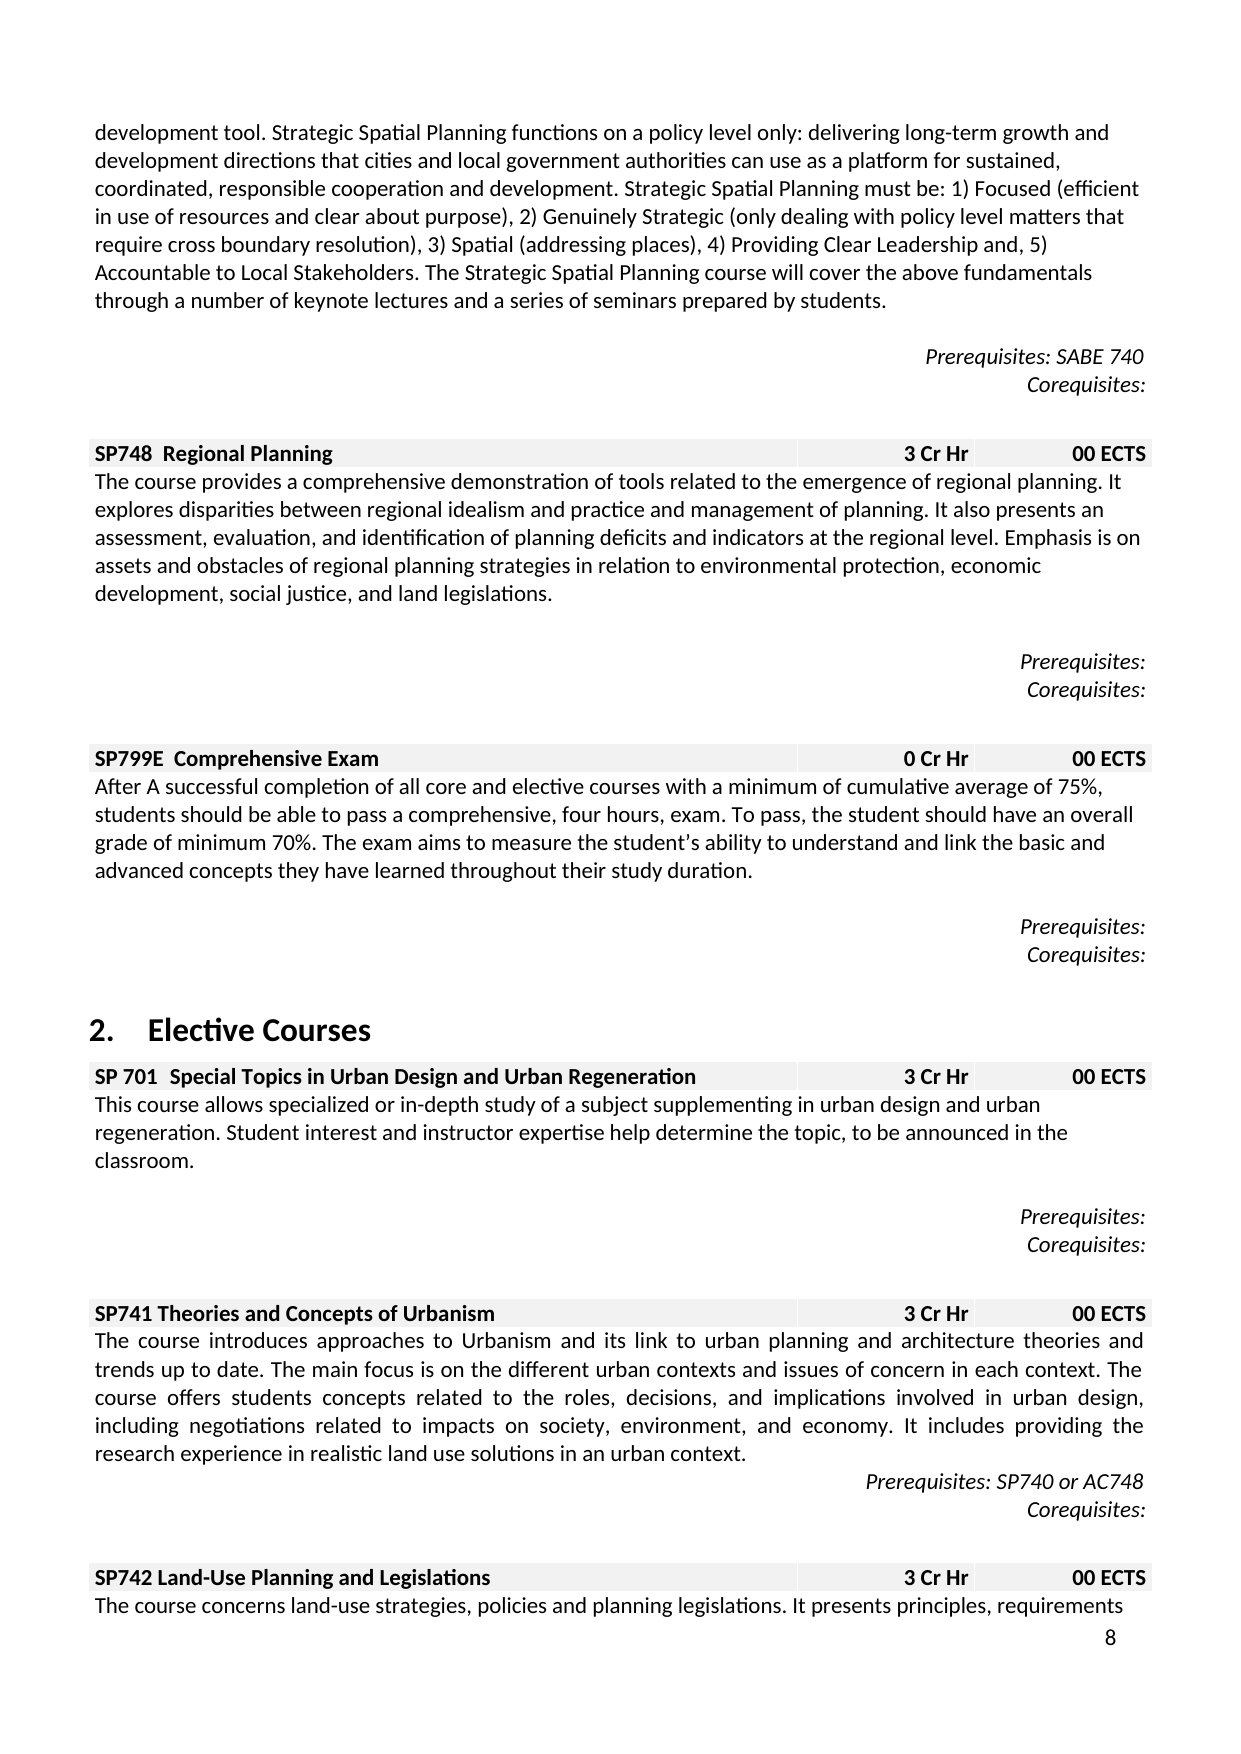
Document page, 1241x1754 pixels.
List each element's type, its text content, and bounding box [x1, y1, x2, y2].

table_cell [89, 1591, 1152, 1619]
table_cell Prerequisites: SP740 or AC748 [89, 1467, 1152, 1495]
table_cell The course provides a comprehensive demonstration of tools related to the emergence of regional planning. It explores disparities between regional idealism and practice and management of planning. It also presents an assessment, evaluation, and identification of planning deficits and indicators at the regional level. Emphasis is on assets and obstacles of regional planning strategies in relation to environmental protection, economic development, social justice, and land legislations. [89, 467, 1152, 647]
table_header SP742 Land-Use Planning and Legislations [89, 1563, 797, 1591]
table_header 3 Cr Hr [798, 439, 974, 467]
table_cell This course allows specialized or in-depth study of a subject supplementing in urban design and urban regeneration. Student interest and instructor expertise help determine the topic, to be announced in the classroom. [89, 1090, 1152, 1202]
table_header 3 Cr Hr [798, 1299, 974, 1327]
table_cell The course introduces approaches to Urbanism and its link to urban planning and architecture theories and trends up to date. The main focus is on the different urban contexts and issues of concern in each context. The course offers students concepts related to the roles, decisions, and implications involved in urban design, including negotiations related to impacts on society, environment, and economy. It includes providing the research experience in realistic land use solutions in an urban context. [89, 1327, 1152, 1467]
table_header SP748 Regional Planning [89, 439, 797, 467]
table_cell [89, 118, 1152, 342]
table_cell Corequisites: [89, 370, 1152, 398]
table_header 00 ECTS [975, 439, 1152, 467]
table_cell Corequisites: [89, 1495, 1152, 1523]
table_cell Prerequisites: [89, 648, 1152, 676]
table_cell Prerequisites: [89, 912, 1152, 940]
table_header SP 701 Special Topics in Urban Design and Urban Regeneration [89, 1062, 797, 1090]
table_header 0 Cr Hr [798, 744, 974, 772]
table_header 00 ECTS [975, 1563, 1152, 1591]
table_cell Corequisites: [89, 1230, 1152, 1258]
table_header 00 ECTS [975, 1299, 1152, 1327]
table_cell Prerequisites: SABE 740 [89, 342, 1152, 370]
table_header SP799E Comprehensive Exam [89, 744, 797, 772]
table_cell Corequisites: [89, 676, 1152, 703]
table_header 3 Cr Hr [798, 1563, 974, 1591]
table_cell Corequisites: [89, 940, 1152, 968]
table_header 00 ECTS [975, 1062, 1152, 1090]
table_header 00 ECTS [975, 744, 1152, 772]
table_header SP741 Theories and Concepts of Urbanism [89, 1299, 797, 1327]
table_header 3 Cr Hr [798, 1062, 974, 1090]
table_cell Prerequisites: [89, 1202, 1152, 1230]
subtitle Elective Courses [89, 1009, 1122, 1049]
table_cell After A successful completion of all core and elective courses with a minimum of cumulative average of 75%, students should be able to pass a comprehensive, four hours, exam. To pass, the student should have an overall grade of minimum 70%. The exam aims to measure the student’s ability to understand and link the basic and advanced concepts they have learned throughout their study duration. [89, 772, 1152, 912]
